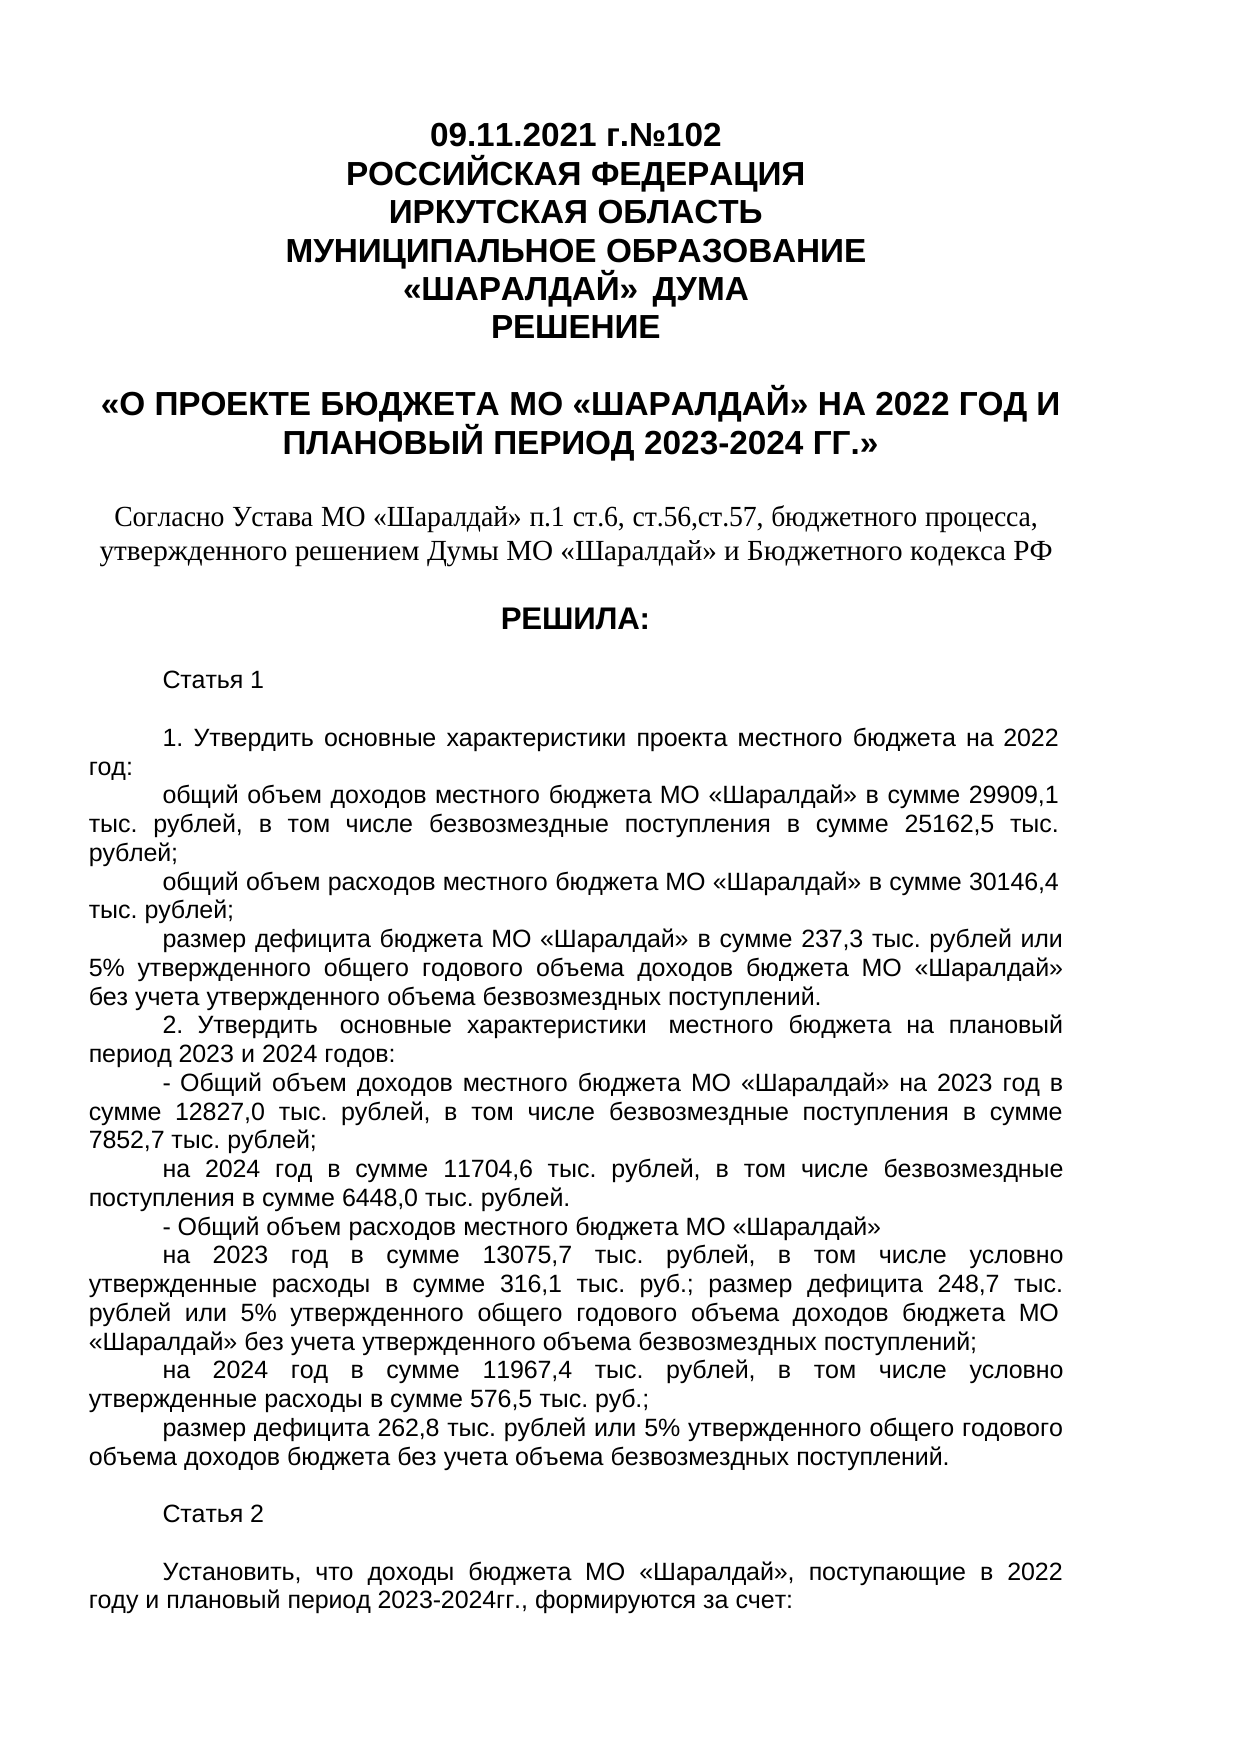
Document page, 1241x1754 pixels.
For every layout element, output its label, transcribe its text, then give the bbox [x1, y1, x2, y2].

text РЕШЕНИЕ [165, 308, 987, 346]
text на 2024 год в сумме 11967,4 тыс. рублей, в том числе условно утвержденные расходы в сумме 576,5 тыс. руб.; [88, 1355, 1063, 1413]
list Утвердить основные характеристики проекта местного бюджета на 2022 [162, 723, 1076, 751]
text Статья 2 [162, 1499, 1076, 1528]
text РЕШИЛА: [92, 600, 1059, 636]
list Общий объем расходов местного бюджета МО «Шаралдай» [162, 1211, 1076, 1240]
list Утвердить основные характеристики местного бюджета на плановый период 2023 и 2024 годов: [88, 1010, 1063, 1068]
text «О ПРОЕКТЕ БЮДЖЕТА МО «ШАРАЛДАЙ» НА 2022 ГОД И ПЛАНОВЫЙ ПЕРИОД 2023-2024 ГГ.» [93, 384, 1068, 461]
text «Шаралдай» без учета утвержденного объема безвозмездных поступлений; [88, 1326, 1076, 1355]
text Согласно Устава МО «Шаралдай» п.1 ст.6, ст.56,ст.57, бюджетного процесса, утвержденного решением Думы МО «Шаралдай» и Бюджетного кодекса РФ [93, 499, 1059, 567]
text 09.11.2021 г.№102 РОССИЙСКАЯ ФЕДЕРАЦИЯ ИРКУТСКАЯ ОБЛАСТЬ [345, 116, 806, 231]
text МУНИЦИПАЛЬНОЕ ОБРАЗОВАНИЕ «ШАРАЛДАЙ» ДУМА [165, 231, 987, 308]
text общий объем расходов местного бюджета МО «Шаралдай» в сумме 30146,4 [162, 866, 1076, 895]
text общий объем доходов местного бюджета МО «Шаралдай» в сумме 29909,1 [162, 780, 1076, 809]
text год: [88, 751, 133, 780]
text тыс. рублей; [88, 895, 1076, 924]
text размер дефицита 262,8 тыс. рублей или 5% утвержденного общего годового объема доходов бюджета без учета объема безвозмездных поступлений. [88, 1413, 1063, 1470]
text тыс. рублей, в том числе безвозмездные поступления в сумме 25162,5 тыс. рублей; [88, 809, 1063, 866]
text Статья 1 [162, 665, 1076, 694]
text размер дефицита бюджета МО «Шаралдай» в сумме 237,3 тыс. рублей или 5% утвержденного общего годового объема доходов бюджета МО «Шаралдай» без учета утвержденного объема безвозмездных поступлений. [88, 924, 1063, 1010]
text на 2024 год в сумме 11704,6 тыс. рублей, в том числе безвозмездные поступления в сумме 6448,0 тыс. рублей. [88, 1154, 1063, 1211]
text на 2023 год в сумме 13075,7 тыс. рублей, в том числе условно утвержденные расходы в сумме 316,1 тыс. руб.; размер дефицита 248,7 тыс. рублей или 5% утвержденного общего годового объема доходов бюджета МО [88, 1240, 1063, 1326]
text Установить, что доходы бюджета МО «Шаралдай», поступающие в 2022 году и плановый период 2023-2024гг., формируются за счет: [88, 1556, 1063, 1614]
list Общий объем доходов местного бюджета МО «Шаралдай» на 2023 год в сумме 12827,0 тыс. рублей, в том числе безвозмездные поступления в сумме 7852,7 тыс. рублей; [88, 1068, 1063, 1154]
